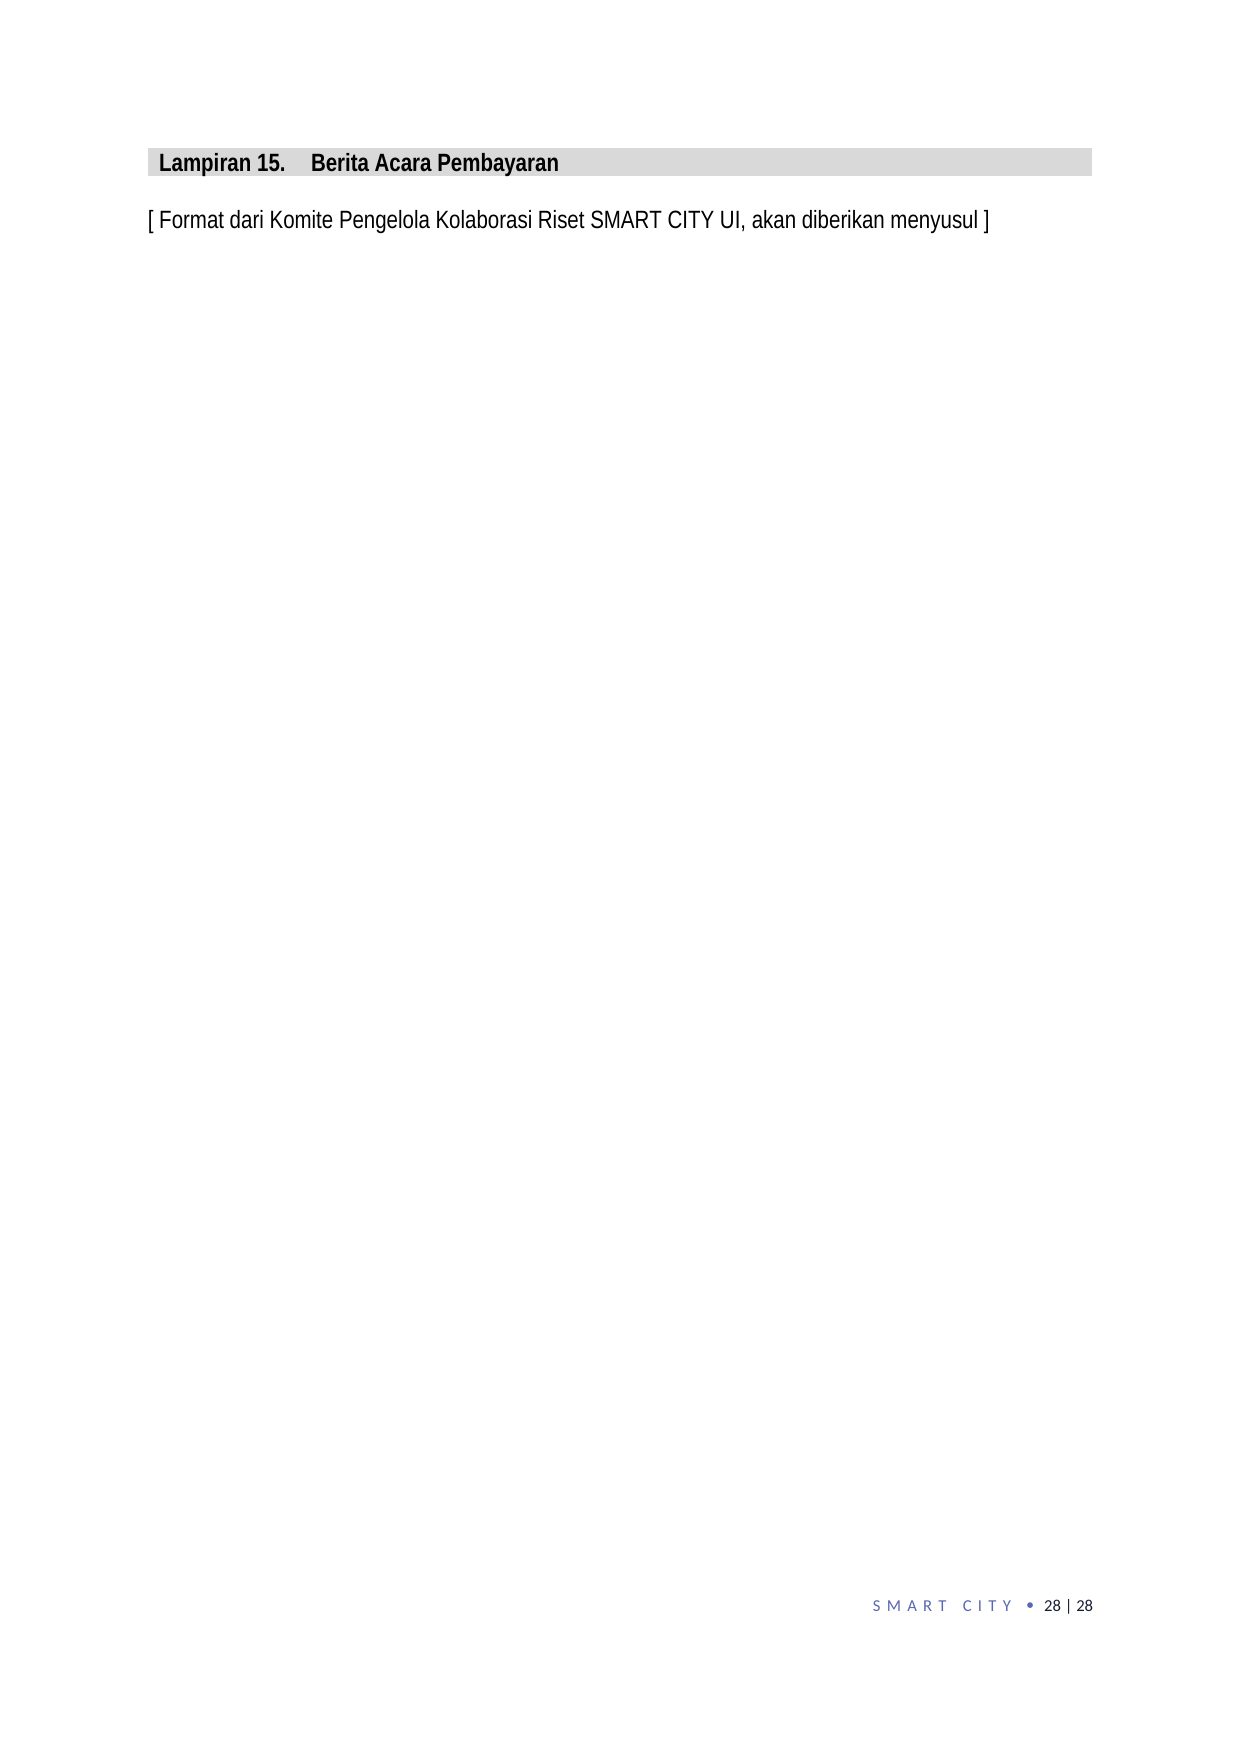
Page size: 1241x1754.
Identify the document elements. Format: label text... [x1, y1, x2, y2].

text [ Format dari Komite Pengelola Kolaborasi Riset SMART CITY UI, akan diberikan menyusul ] [148, 205, 1092, 234]
table_header Lampiran 15. Berita Acara Pembayaran [148, 148, 1092, 176]
